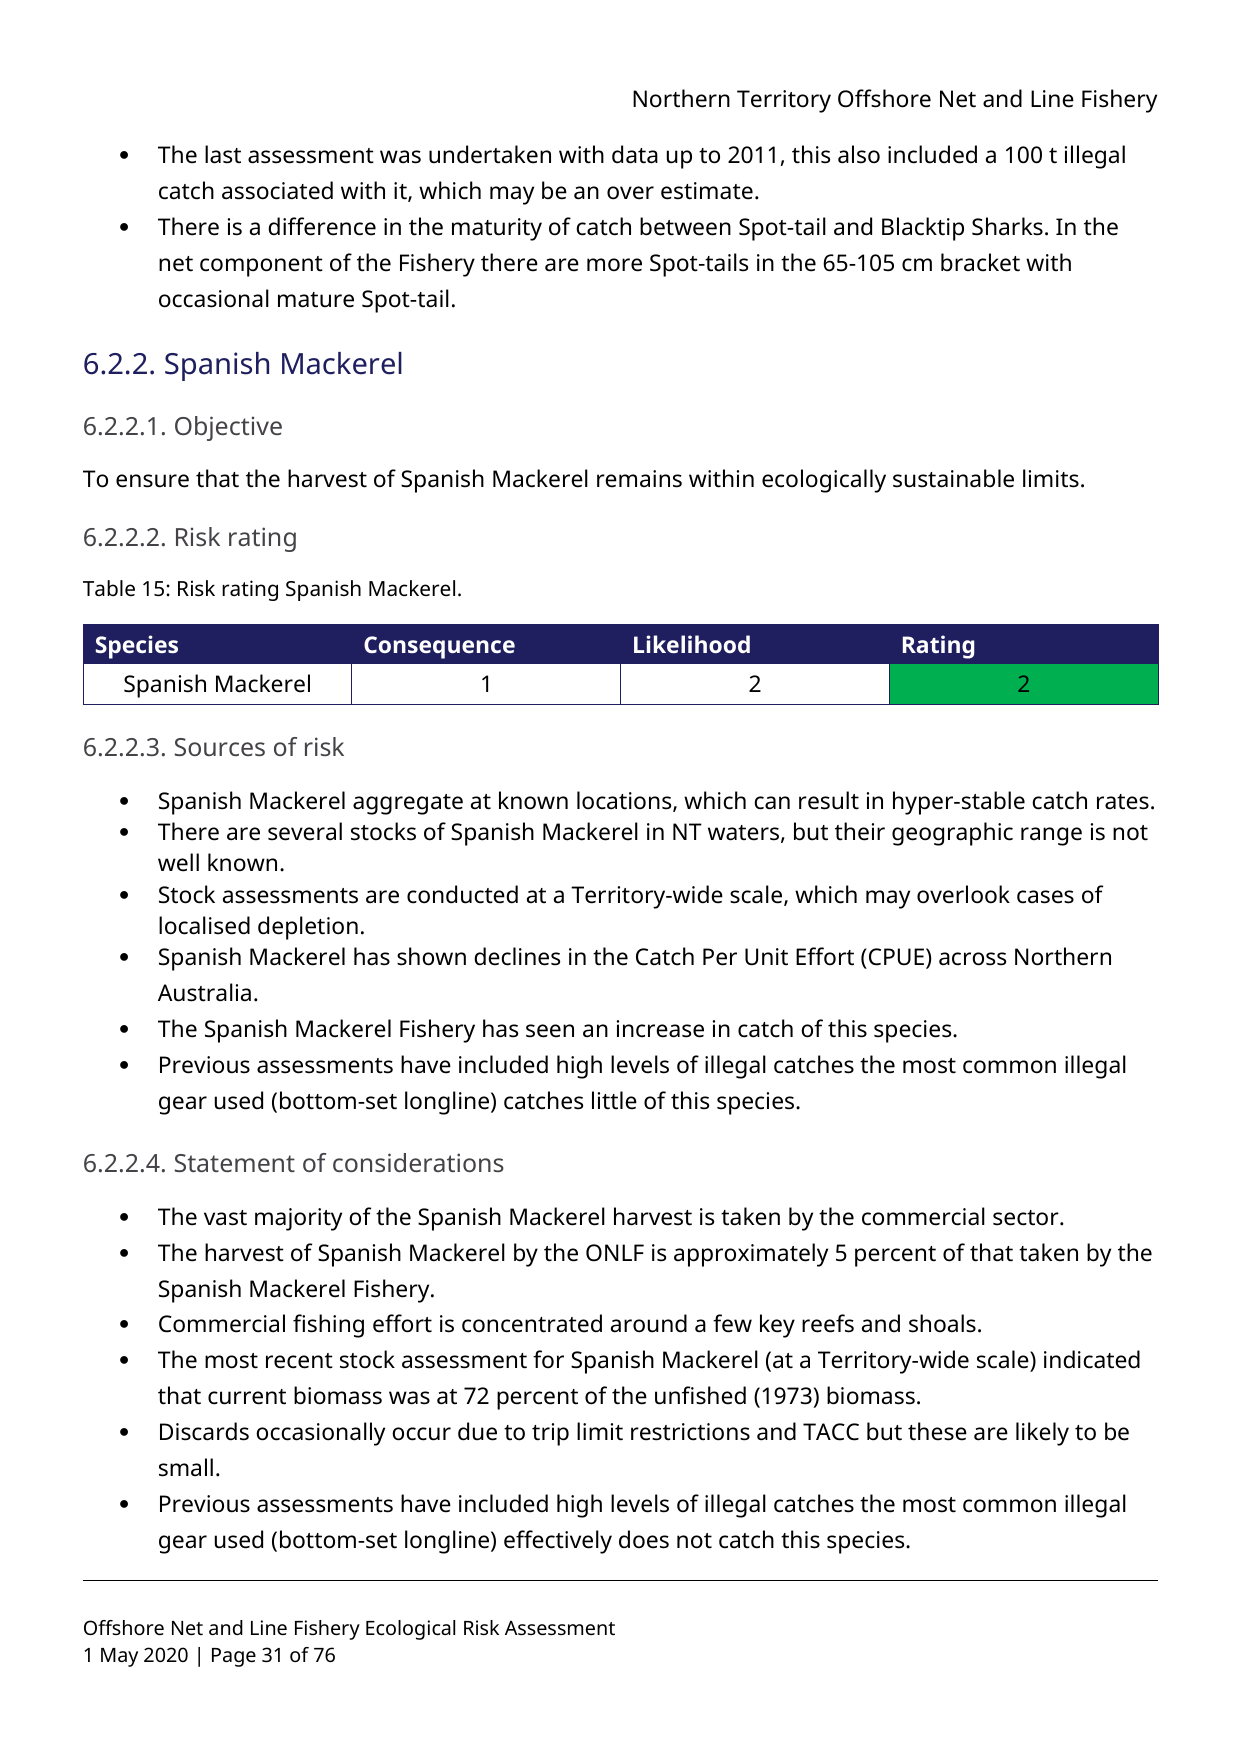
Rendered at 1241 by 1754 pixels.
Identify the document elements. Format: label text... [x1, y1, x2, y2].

subtitle Objective [83, 408, 1157, 442]
list The vast majority of the Spanish Mackerel harvest is taken by the commercial sector. [120, 1201, 1157, 1232]
list The last assessment was undertaken with data up to 2011, this also included a 100 t illegal catch associated with it, which may be an over estimate. [120, 139, 1157, 206]
list The most recent stock assessment for Spanish Mackerel (at a Territory-wide scale) indicated that current biomass was at 72 percent of the unfished (1973) biomass. [120, 1344, 1157, 1412]
list Previous assessments have included high levels of illegal catches the most common illegal gear used (bottom-set longline) catches little of this species. [120, 1049, 1157, 1116]
table_header Species [84, 625, 351, 664]
table_cell 2 [621, 664, 889, 704]
list The Spanish Mackerel Fishery has seen an increase in catch of this species. [120, 1013, 1157, 1044]
list Spanish Mackerel has shown declines in the Catch Per Unit Effort (CPUE) across Northern Australia. [120, 941, 1157, 1008]
subtitle Sources of risk [83, 730, 1157, 764]
list There is a difference in the maturity of catch between Spot-tail and Blacktip Sharks. In the net component of the Fishery there are more Spot-tails in the 65-105 cm bracket with occasional mature Spot-tail. [120, 211, 1157, 314]
list Previous assessments have included high levels of illegal catches the most common illegal gear used (bottom-set longline) effectively does not catch this species. [120, 1488, 1157, 1555]
list The harvest of Spanish Mackerel by the ONLF is approximately 5 percent of that taken by the Spanish Mackerel Fishery. [120, 1237, 1157, 1304]
list Spanish Mackerel aggregate at known locations, which can result in hyper-stable catch rates. [120, 785, 1157, 816]
subtitle Statement of considerations [83, 1146, 1157, 1180]
table_cell 1 [352, 664, 620, 704]
table_header Consequence [352, 625, 620, 664]
list There are several stocks of Spanish Mackerel in NT waters, but their geographic range is not well known. [120, 816, 1157, 878]
list Commercial fishing effort is concentrated around a few key reefs and shoals. [120, 1308, 1157, 1340]
subtitle Risk rating [83, 519, 1157, 553]
text To ensure that the harvest of Spanish Mackerel remains within ecologically sustainable limits. [83, 463, 1157, 494]
table_header Rating [890, 625, 1158, 664]
list Stock assessments are conducted at a Territory-wide scale, which may overlook cases of localised depletion. [120, 878, 1157, 941]
table_header Likelihood [621, 625, 889, 664]
text Table 15: Risk rating Spanish Mackerel. [83, 574, 1157, 603]
list Discards occasionally occur due to trip limit restrictions and TACC but these are likely to be small. [120, 1416, 1157, 1483]
subtitle Spanish Mackerel [83, 344, 1157, 383]
table_cell Spanish Mackerel [84, 664, 351, 704]
table_cell 2 [890, 664, 1158, 704]
